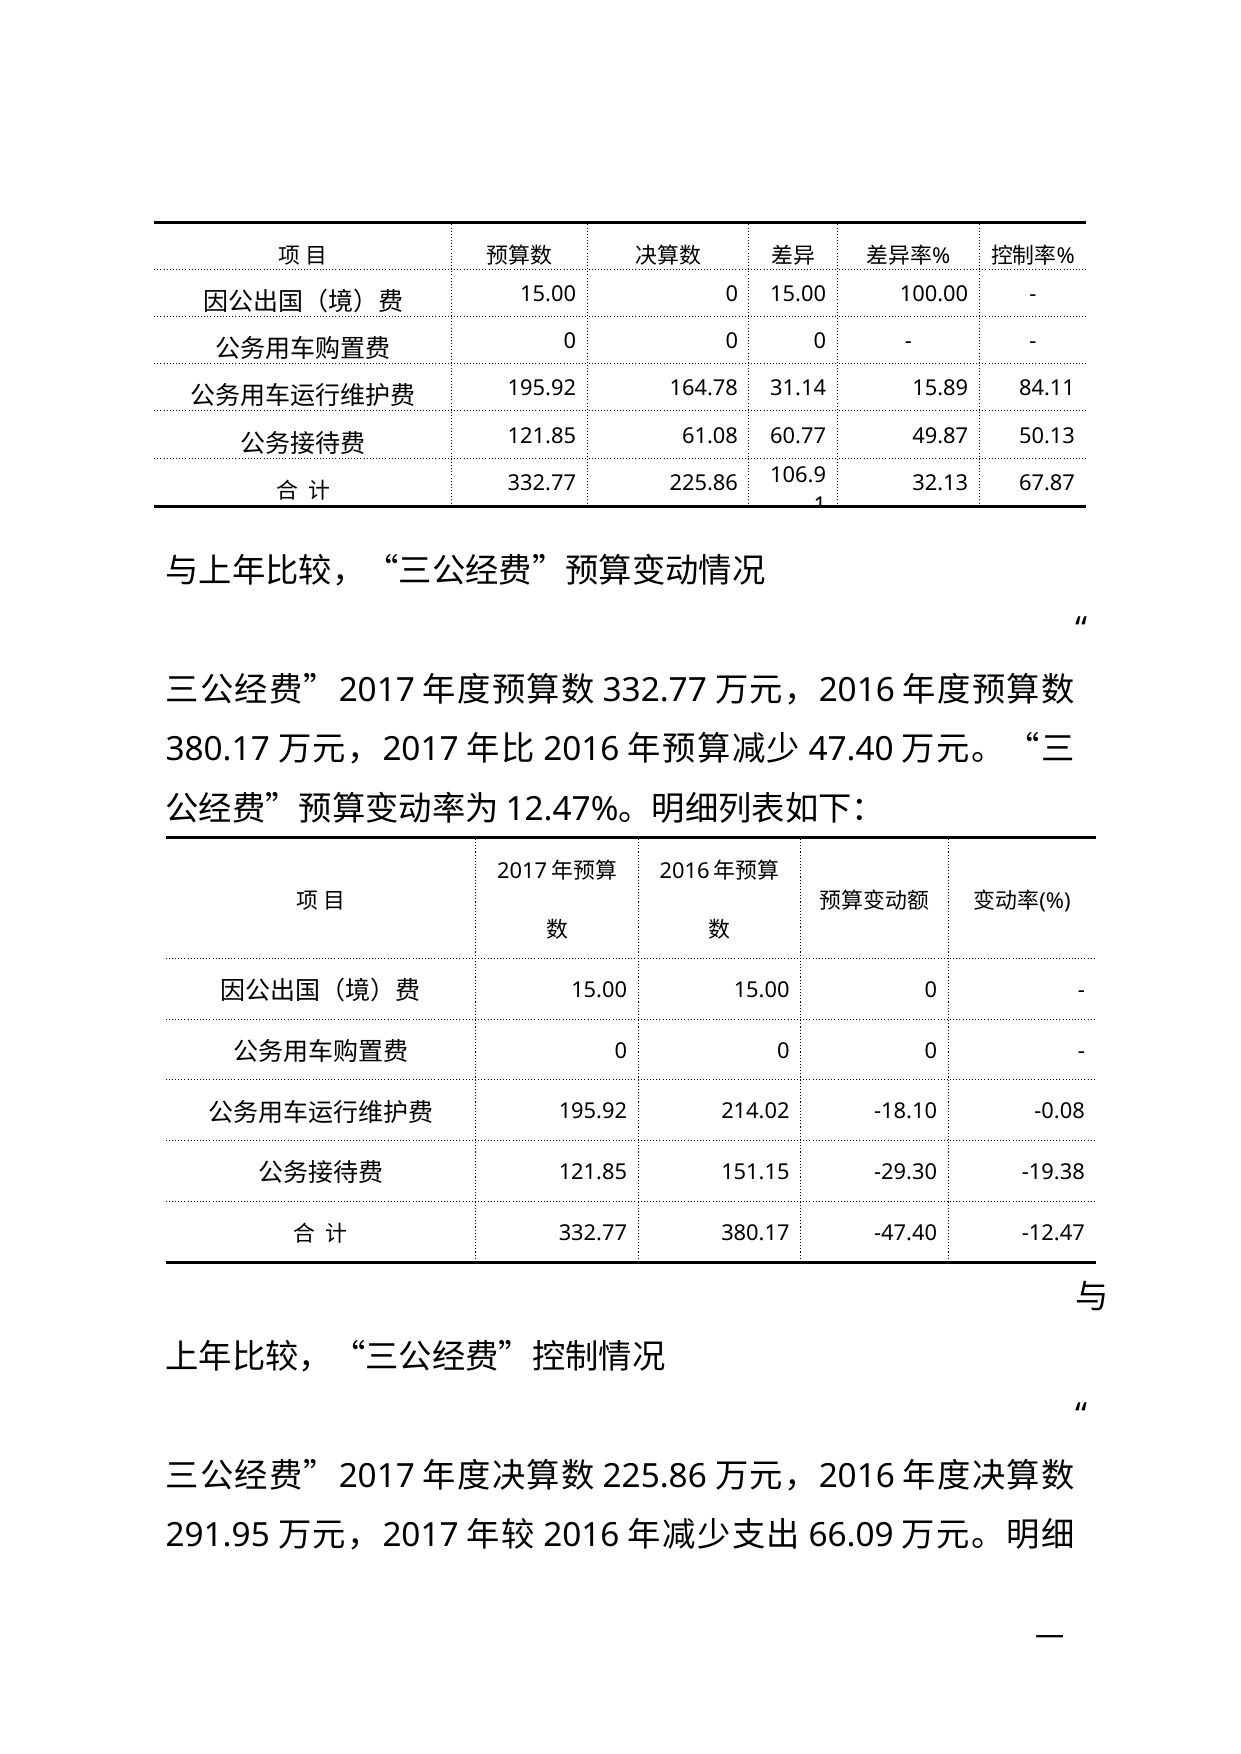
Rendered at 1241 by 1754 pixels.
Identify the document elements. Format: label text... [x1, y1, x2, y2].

table_cell 0 [476, 1019, 638, 1079]
table_header 项 目 [154, 224, 452, 268]
table_cell 100.00 [837, 269, 979, 316]
table_cell 0 [801, 958, 948, 1019]
table_cell 0 [452, 316, 587, 363]
table_header 项 目 [166, 839, 476, 958]
text “三公经费”2017年度预算数332.77万元，2016年度预算数380.17万元，2017年比2016年预算减少47.40万元。“三公经费”预算变动率为12.47%。明细列表如下： [165, 597, 1075, 836]
table_cell 15.00 [638, 958, 801, 1019]
table_cell 60.77 [749, 410, 837, 458]
table_cell 164.78 [587, 363, 749, 410]
table_cell 公务用车购置费 [166, 1019, 476, 1079]
table_header 预算变动额 [801, 839, 948, 958]
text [165, 1383, 1075, 1562]
table_cell 因公出国（境）费 [166, 958, 476, 1019]
table_cell 380.17 [638, 1201, 801, 1261]
table_cell - [837, 316, 979, 363]
text 与上年比较，“三公经费”控制情况 [165, 1264, 1075, 1383]
table_cell 公务用车购置费 [154, 316, 452, 363]
table_header 决算数 [587, 224, 749, 268]
table_cell 84.11 [979, 363, 1086, 410]
table_cell 公务用车运行维护费 [166, 1079, 476, 1140]
table_cell 225.86 [587, 458, 749, 505]
table_cell 50.13 [979, 410, 1086, 458]
table_cell - [948, 958, 1096, 1019]
table_cell - [948, 1019, 1096, 1079]
table_cell 15.89 [837, 363, 979, 410]
table_cell -18.10 [801, 1079, 948, 1140]
table_cell -47.40 [801, 1201, 948, 1261]
text 与上年比较，“三公经费”预算变动情况 [165, 508, 1075, 597]
table_cell 公务接待费 [154, 410, 452, 458]
table_cell 合 计 [166, 1201, 476, 1261]
table_cell - [979, 269, 1086, 316]
table_cell 49.87 [837, 410, 979, 458]
table_cell -19.38 [948, 1140, 1096, 1201]
table_cell - [979, 316, 1086, 363]
table_cell 32.13 [837, 458, 979, 505]
table_cell 0 [801, 1019, 948, 1079]
table_cell 121.85 [452, 410, 587, 458]
table_header 预算数 [452, 224, 587, 268]
table_cell 公务接待费 [166, 1140, 476, 1201]
table_cell 121.85 [476, 1140, 638, 1201]
table_cell 332.77 [452, 458, 587, 505]
table_cell 15.00 [749, 269, 837, 316]
table_cell 0 [587, 269, 749, 316]
table_cell 15.00 [476, 958, 638, 1019]
table_header 控制率% [979, 224, 1086, 268]
table_cell 15.00 [452, 269, 587, 316]
table_cell 214.02 [638, 1079, 801, 1140]
table_header 2017年预算数 [476, 839, 638, 958]
table_cell -0.08 [948, 1079, 1096, 1140]
table_cell 31.14 [749, 363, 837, 410]
table_cell 151.15 [638, 1140, 801, 1201]
table_header 变动率(%) [948, 839, 1096, 958]
table_cell 因公出国（境）费 [154, 269, 452, 316]
table_cell 0 [749, 316, 837, 363]
table_cell 61.08 [587, 410, 749, 458]
table_cell 合 计 [154, 458, 452, 505]
table_cell 公务用车运行维护费 [154, 363, 452, 410]
table_cell 195.92 [452, 363, 587, 410]
table_cell 332.77 [476, 1201, 638, 1261]
table_header 差异率% [837, 224, 979, 268]
table_cell 67.87 [979, 458, 1086, 505]
table_cell 195.92 [476, 1079, 638, 1140]
table_cell 0 [587, 316, 749, 363]
table_cell 0 [638, 1019, 801, 1079]
table_header 差异 [749, 224, 837, 268]
table_cell -29.30 [801, 1140, 948, 1201]
table_cell -12.47 [948, 1201, 1096, 1261]
table_cell 106.91 [749, 458, 837, 505]
table_header 2016年预算数 [638, 839, 801, 958]
